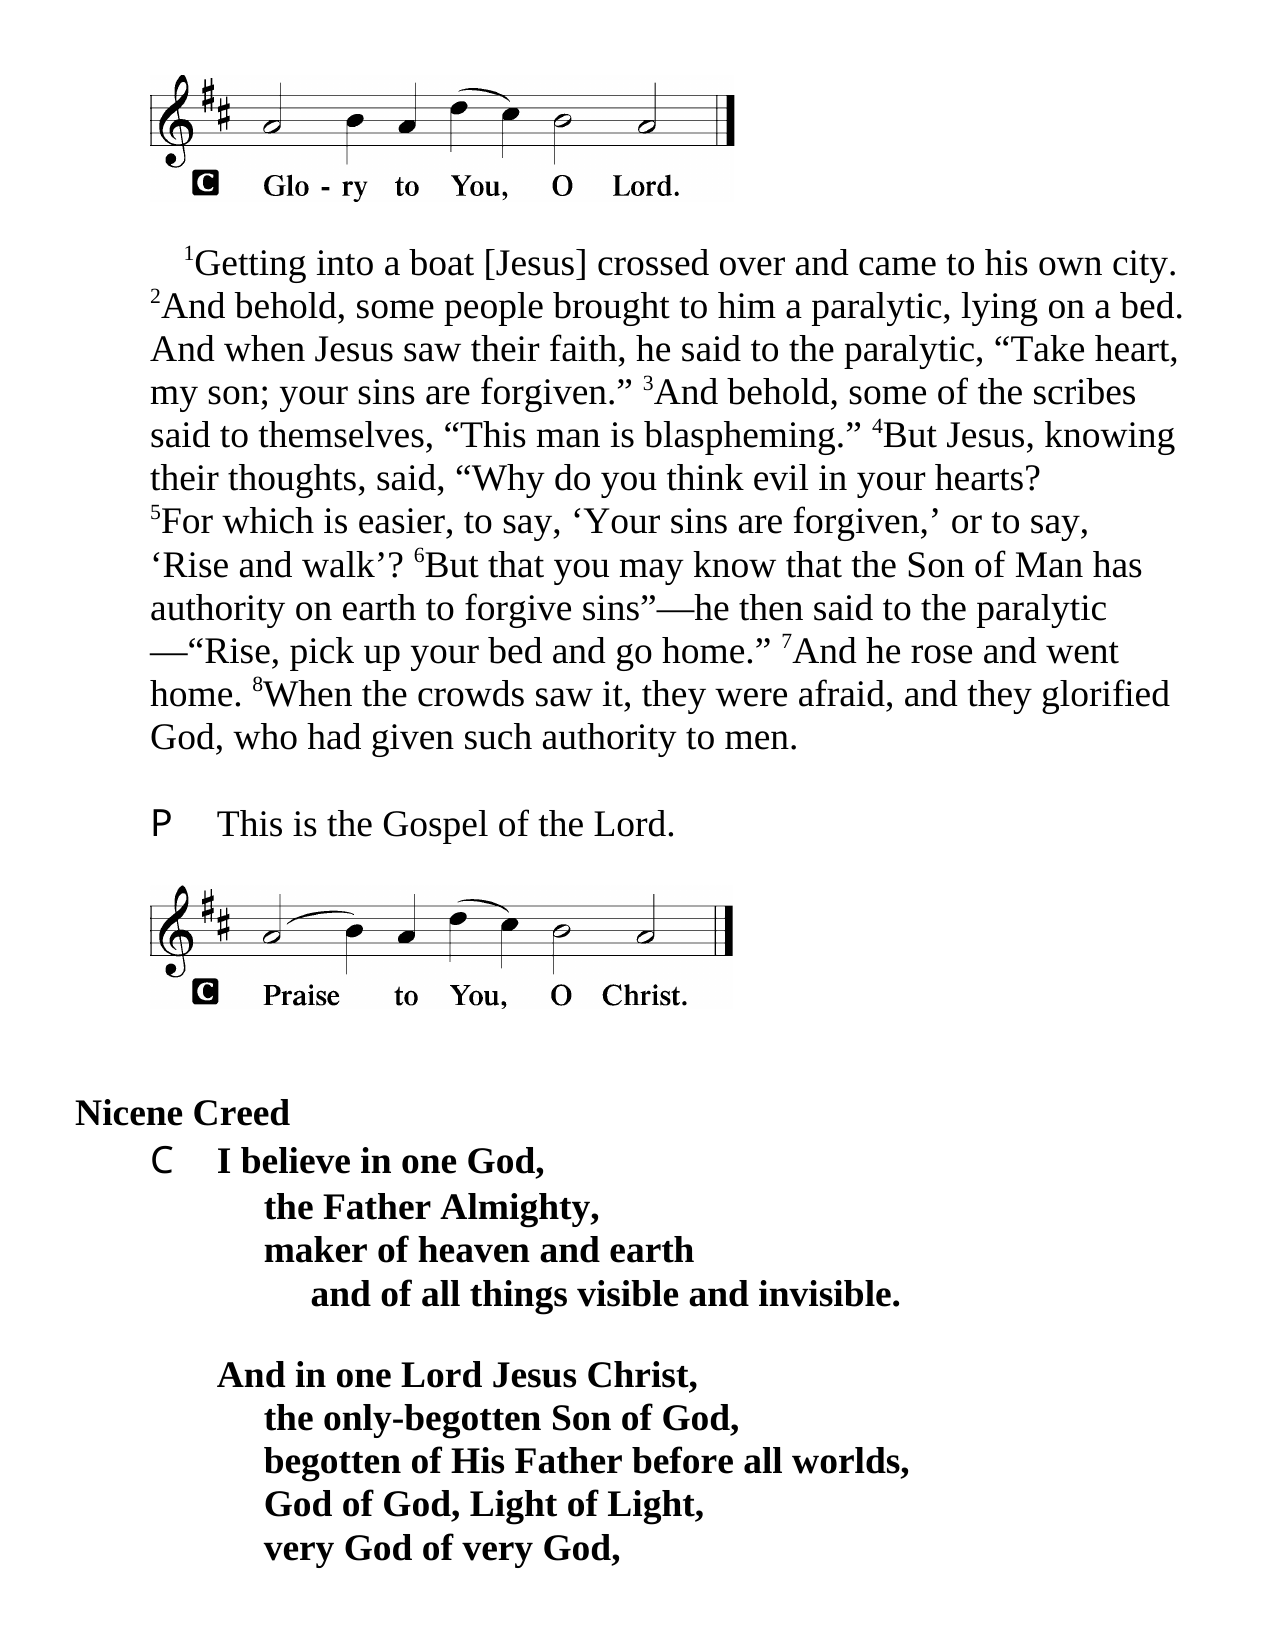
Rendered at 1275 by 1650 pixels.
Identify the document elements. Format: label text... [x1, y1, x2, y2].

text ‘Rise and walk’? 6But that you may know that the Son of Man has authority on earth to forgive sins”—he then said to the paralytic—“Rise, pick up your bed and go home.” 7And he rose and went home. 8When the crowds saw it, they were afraid, and they glorified God, who had given such authority to men. [150, 542, 1200, 758]
text 1Getting into a boat [Jesus] crossed over and came to his own city. 2And behold, some people brought to him a paralytic, lying on a bed. And when Jesus saw their faith, he said to the paralytic, “Take heart, my son; your sins are forgiven.” 3And behold, some of the scribes said to themselves, “This man is blaspheming.” 4But Jesus, knowing their thoughts, said, “Why do you think evil in your hearts? [150, 240, 1200, 499]
text And in one Lord Jesus Christ, [217, 1352, 1200, 1396]
text C I believe in one God, [150, 1134, 1200, 1185]
text 5For which is easier, to say, ‘Your sins are forgiven,’ or to say, [150, 499, 1200, 542]
text God of God, Light of Light, [217, 1482, 1200, 1525]
picture [150, 885, 733, 1009]
text the only-begotten Son of God, [217, 1396, 1200, 1439]
text maker of heaven and earth [217, 1228, 1200, 1271]
picture [150, 75, 735, 202]
text begotten of His Father before all worlds, [217, 1439, 1200, 1482]
text and of all things visible and invisible. [217, 1271, 1200, 1314]
text the Father Almighty, [217, 1185, 1200, 1228]
text very God of very God, [217, 1525, 1200, 1568]
text Nicene Creed [75, 1091, 1200, 1134]
text P This is the Gospel of the Lord. [150, 796, 1200, 847]
